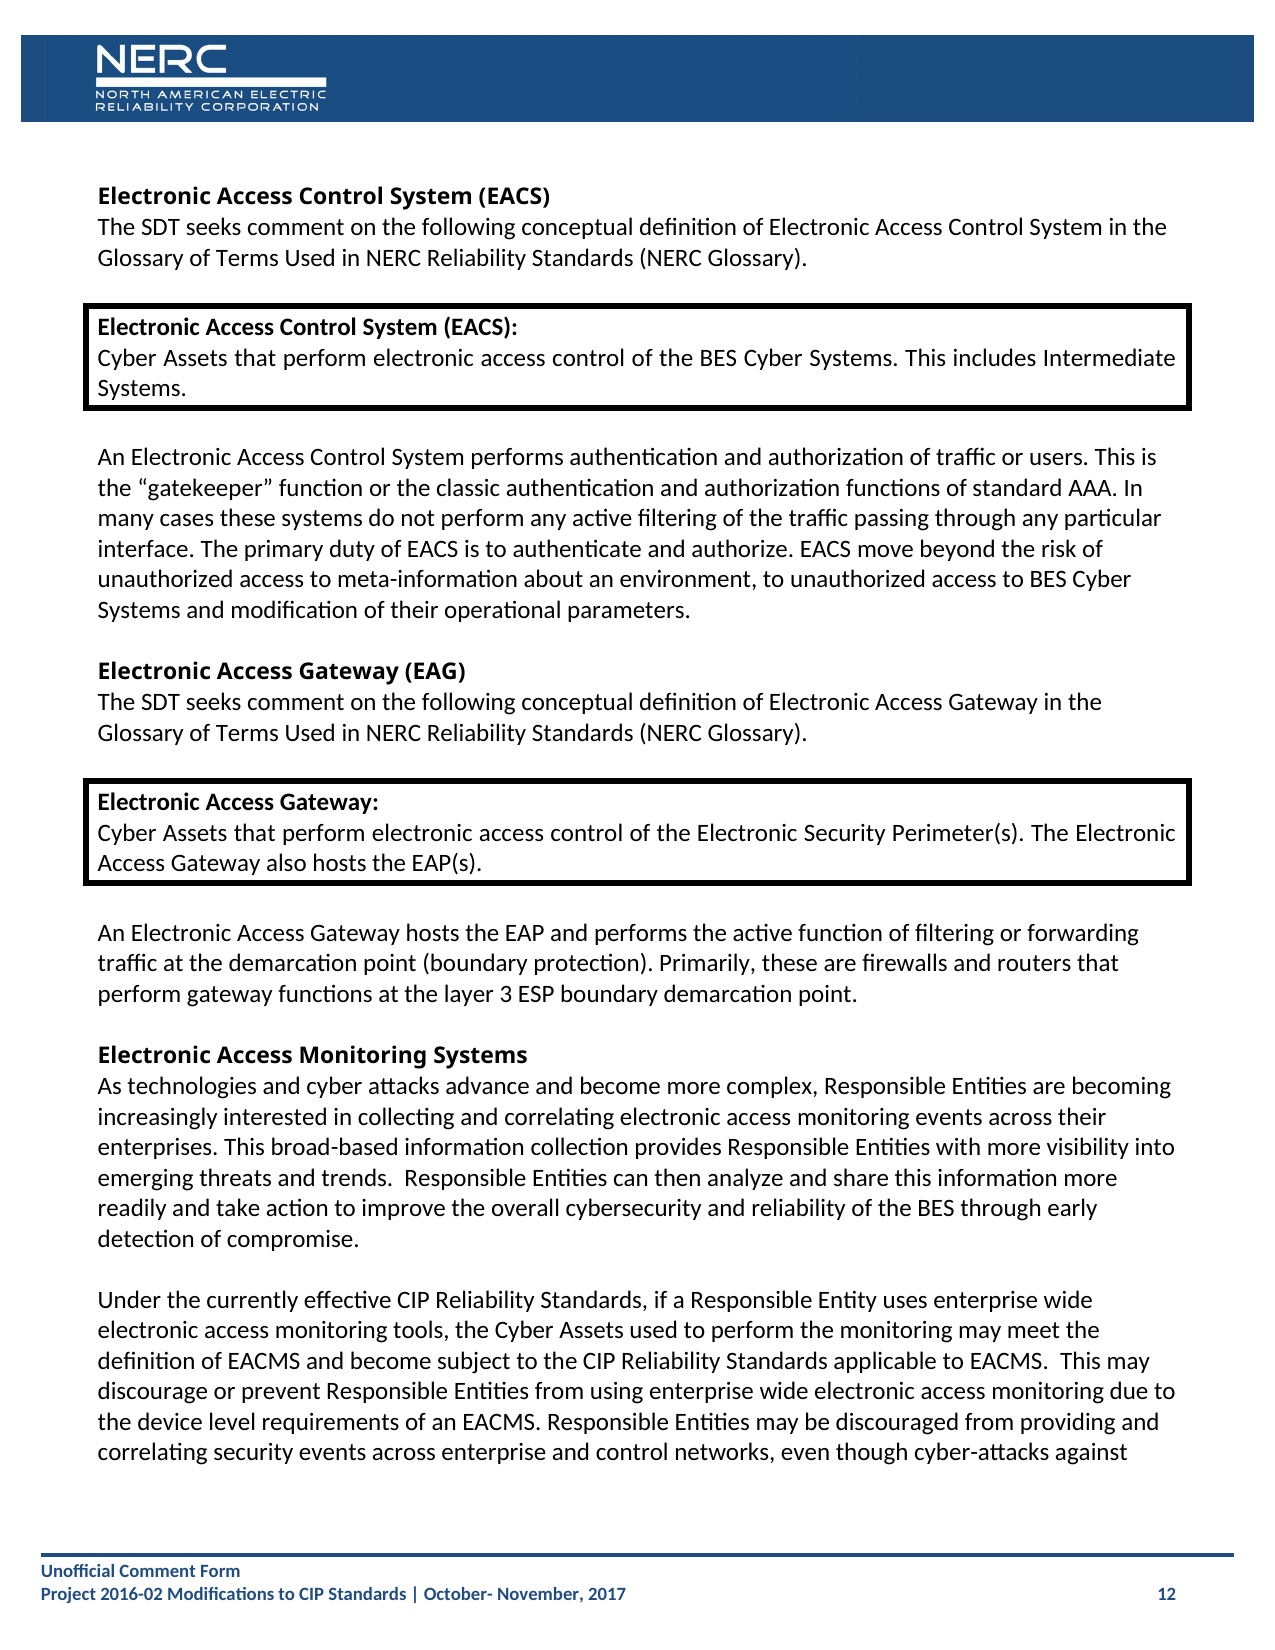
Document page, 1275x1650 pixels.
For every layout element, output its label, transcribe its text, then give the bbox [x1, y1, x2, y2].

text The SDT seeks comment on the following conceptual definition of Electronic Access Control System in the Glossary of Terms Used in NERC Reliability Standards (NERC Glossary). [97, 211, 1177, 272]
subtitle Electronic Access Gateway (EAG) [97, 655, 1177, 686]
text Electronic Access Control System (EACS): [89, 309, 1186, 333]
text An Electronic Access Gateway hosts the EAP and performs the active function of filtering or forwarding traffic at the demarcation point (boundary protection). Primarily, these are firewalls and routers that perform gateway functions at the layer 3 ESP boundary demarcation point. [97, 917, 1177, 1008]
picture [21, 35, 1254, 122]
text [97, 1284, 1177, 1467]
text As technologies and cyber attacks advance and become more complex, Responsible Entities are becoming increasingly interested in collecting and correlating electronic access monitoring events across their enterprises. This broad-based information collection provides Responsible Entities with more visibility into emerging threats and trends. Responsible Entities can then analyze and share this information more readily and take action to improve the overall cybersecurity and reliability of the BES through early detection of compromise. [97, 1070, 1177, 1253]
text Electronic Access Gateway: [89, 784, 1186, 808]
subtitle Electronic Access Monitoring Systems [97, 1039, 1177, 1070]
text Cyber Assets that perform electronic access control of the Electronic Security Perimeter(s). The Electronic Access Gateway also hosts the EAP(s). [89, 808, 1186, 880]
subtitle Electronic Access Control System (EACS) [97, 180, 1177, 211]
text An Electronic Access Control System performs authentication and authorization of traffic or users. This is the “gatekeeper” function or the classic authentication and authorization functions of standard AAA. In many cases these systems do not perform any active filtering of the traffic passing through any particular interface. The primary duty of EACS is to authenticate and authorize. EACS move beyond the risk of unauthorized access to meta-information about an environment, to unauthorized access to BES Cyber Systems and modification of their operational parameters. [97, 442, 1177, 625]
text The SDT seeks comment on the following conceptual definition of Electronic Access Gateway in the Glossary of Terms Used in NERC Reliability Standards (NERC Glossary). [97, 686, 1177, 747]
text Cyber Assets that perform electronic access control of the BES Cyber Systems. This includes Intermediate Systems. [89, 333, 1186, 405]
